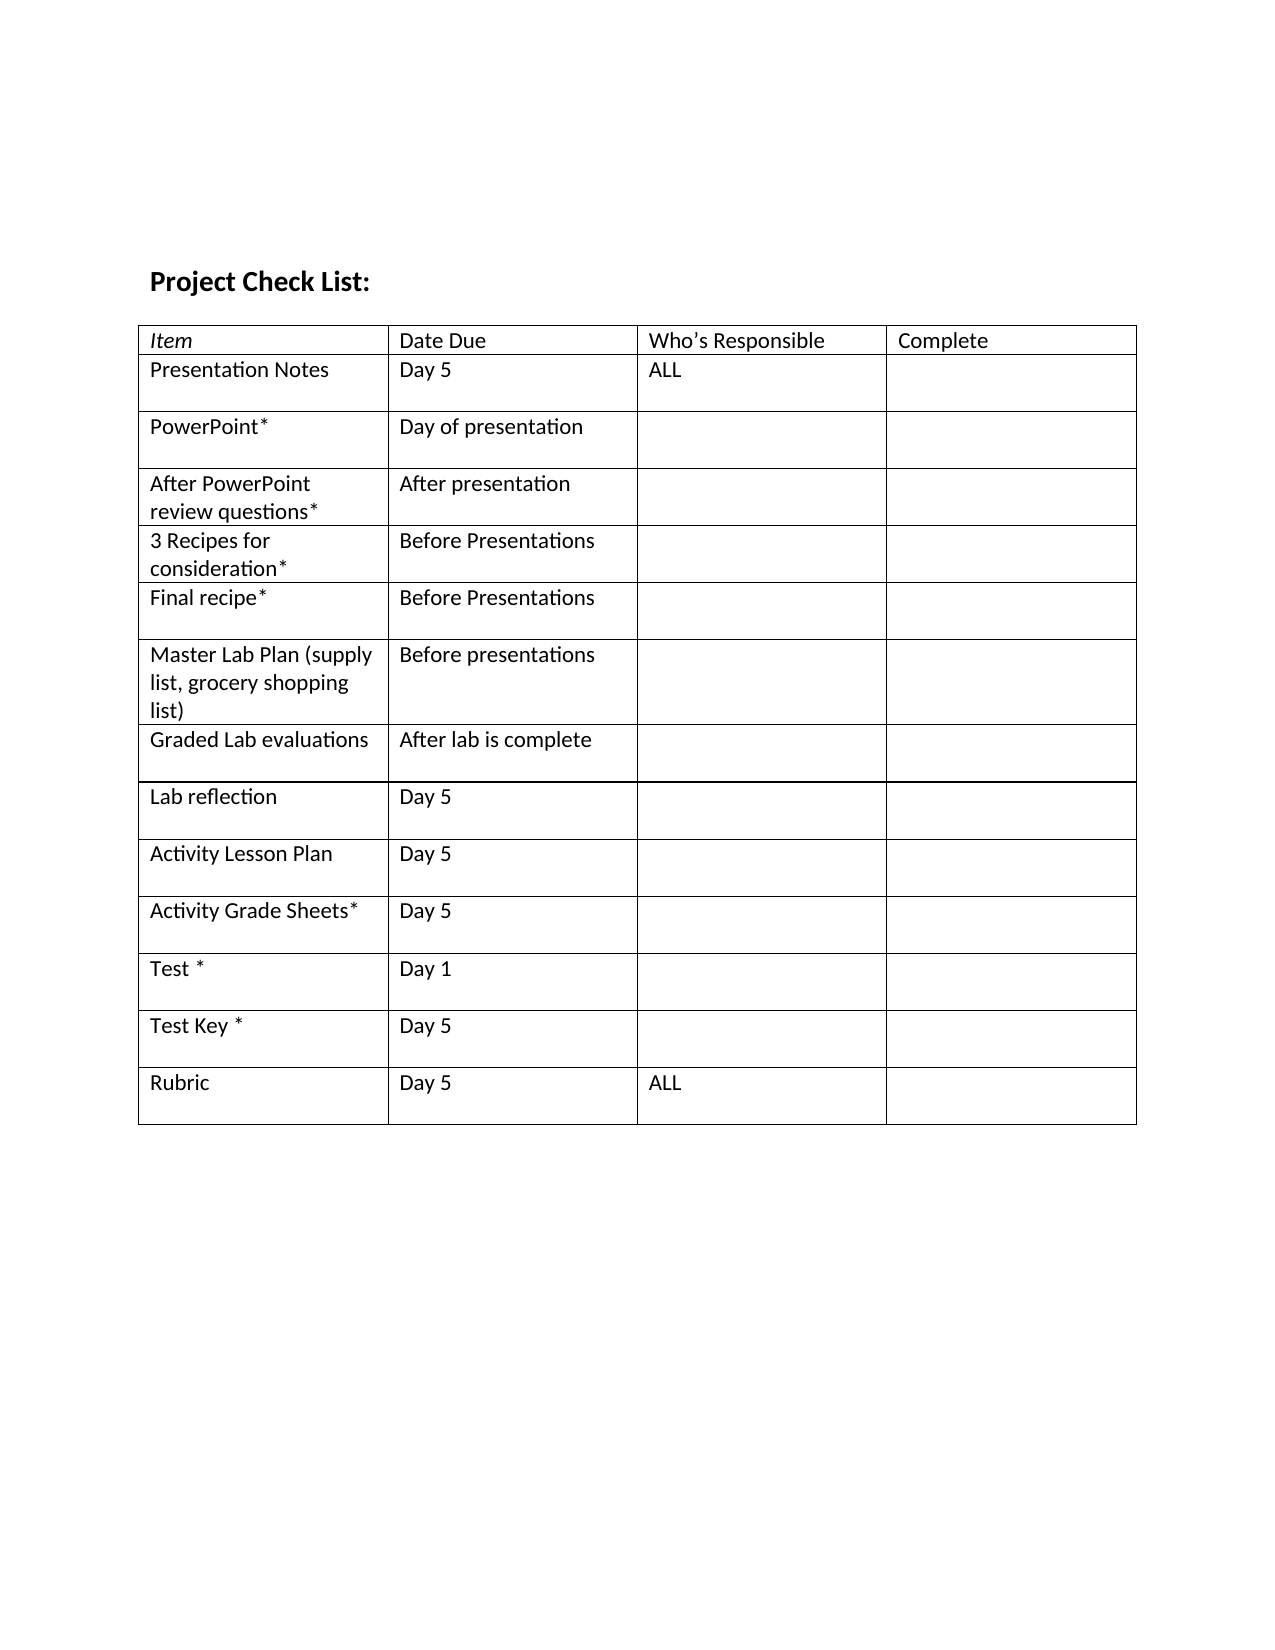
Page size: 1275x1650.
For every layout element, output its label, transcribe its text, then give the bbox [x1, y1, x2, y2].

table_cell Day of presentation [389, 412, 637, 468]
table_cell [638, 725, 886, 781]
table_cell [638, 412, 886, 468]
table_cell Day 5 [389, 840, 637, 896]
table_cell Graded Lab evaluations [139, 725, 388, 781]
table_cell [638, 954, 886, 1010]
table_cell Activity Grade Sheets* [139, 897, 388, 953]
table_cell [638, 840, 886, 896]
table_cell [887, 1011, 1136, 1067]
table_cell [887, 897, 1136, 953]
table_cell ALL [638, 355, 886, 411]
table_cell Lab reflection [139, 783, 388, 838]
table_header Complete [887, 326, 1136, 354]
table_header Who’s Responsible [638, 326, 886, 354]
table_cell Final recipe* [139, 583, 388, 639]
table_cell Presentation Notes [139, 355, 388, 411]
table_cell [887, 725, 1136, 781]
table_cell Before presentations [389, 640, 637, 724]
table_cell [887, 1068, 1136, 1124]
table_cell Master Lab Plan (supply list, grocery shopping list) [139, 640, 388, 724]
table_cell Day 5 [389, 1011, 637, 1067]
text Project Check List: [150, 263, 1125, 299]
table_cell Test * [139, 954, 388, 1010]
table_cell [638, 469, 886, 525]
table_cell Day 5 [389, 897, 637, 953]
table_cell Day 1 [389, 954, 637, 1010]
table_cell Before Presentations [389, 583, 637, 639]
table_cell PowerPoint* [139, 412, 388, 468]
table_cell [638, 897, 886, 953]
table_cell [638, 526, 886, 582]
table_cell After presentation [389, 469, 637, 525]
table_cell ALL [638, 1068, 886, 1124]
table_cell [887, 783, 1136, 838]
table_cell [887, 526, 1136, 582]
table_header Date Due [389, 326, 637, 354]
table_cell [638, 1011, 886, 1067]
table_cell Activity Lesson Plan [139, 840, 388, 896]
table_cell [638, 583, 886, 639]
table_cell [887, 640, 1136, 724]
table_cell Day 5 [389, 1068, 637, 1124]
table_header Item [139, 326, 388, 354]
table_cell After PowerPoint review questions* [139, 469, 388, 525]
table_cell 3 Recipes for consideration* [139, 526, 388, 582]
table_cell Day 5 [389, 355, 637, 411]
table_cell [887, 469, 1136, 525]
table_cell [887, 954, 1136, 1010]
table_cell [638, 640, 886, 724]
table_cell After lab is complete [389, 725, 637, 781]
table_cell Rubric [139, 1068, 388, 1124]
table_cell [887, 840, 1136, 896]
table_cell [638, 783, 886, 838]
table_cell [887, 583, 1136, 639]
table_cell Before Presentations [389, 526, 637, 582]
table_cell Day 5 [389, 783, 637, 838]
table_cell [887, 355, 1136, 411]
table_cell [887, 412, 1136, 468]
table_cell Test Key * [139, 1011, 388, 1067]
